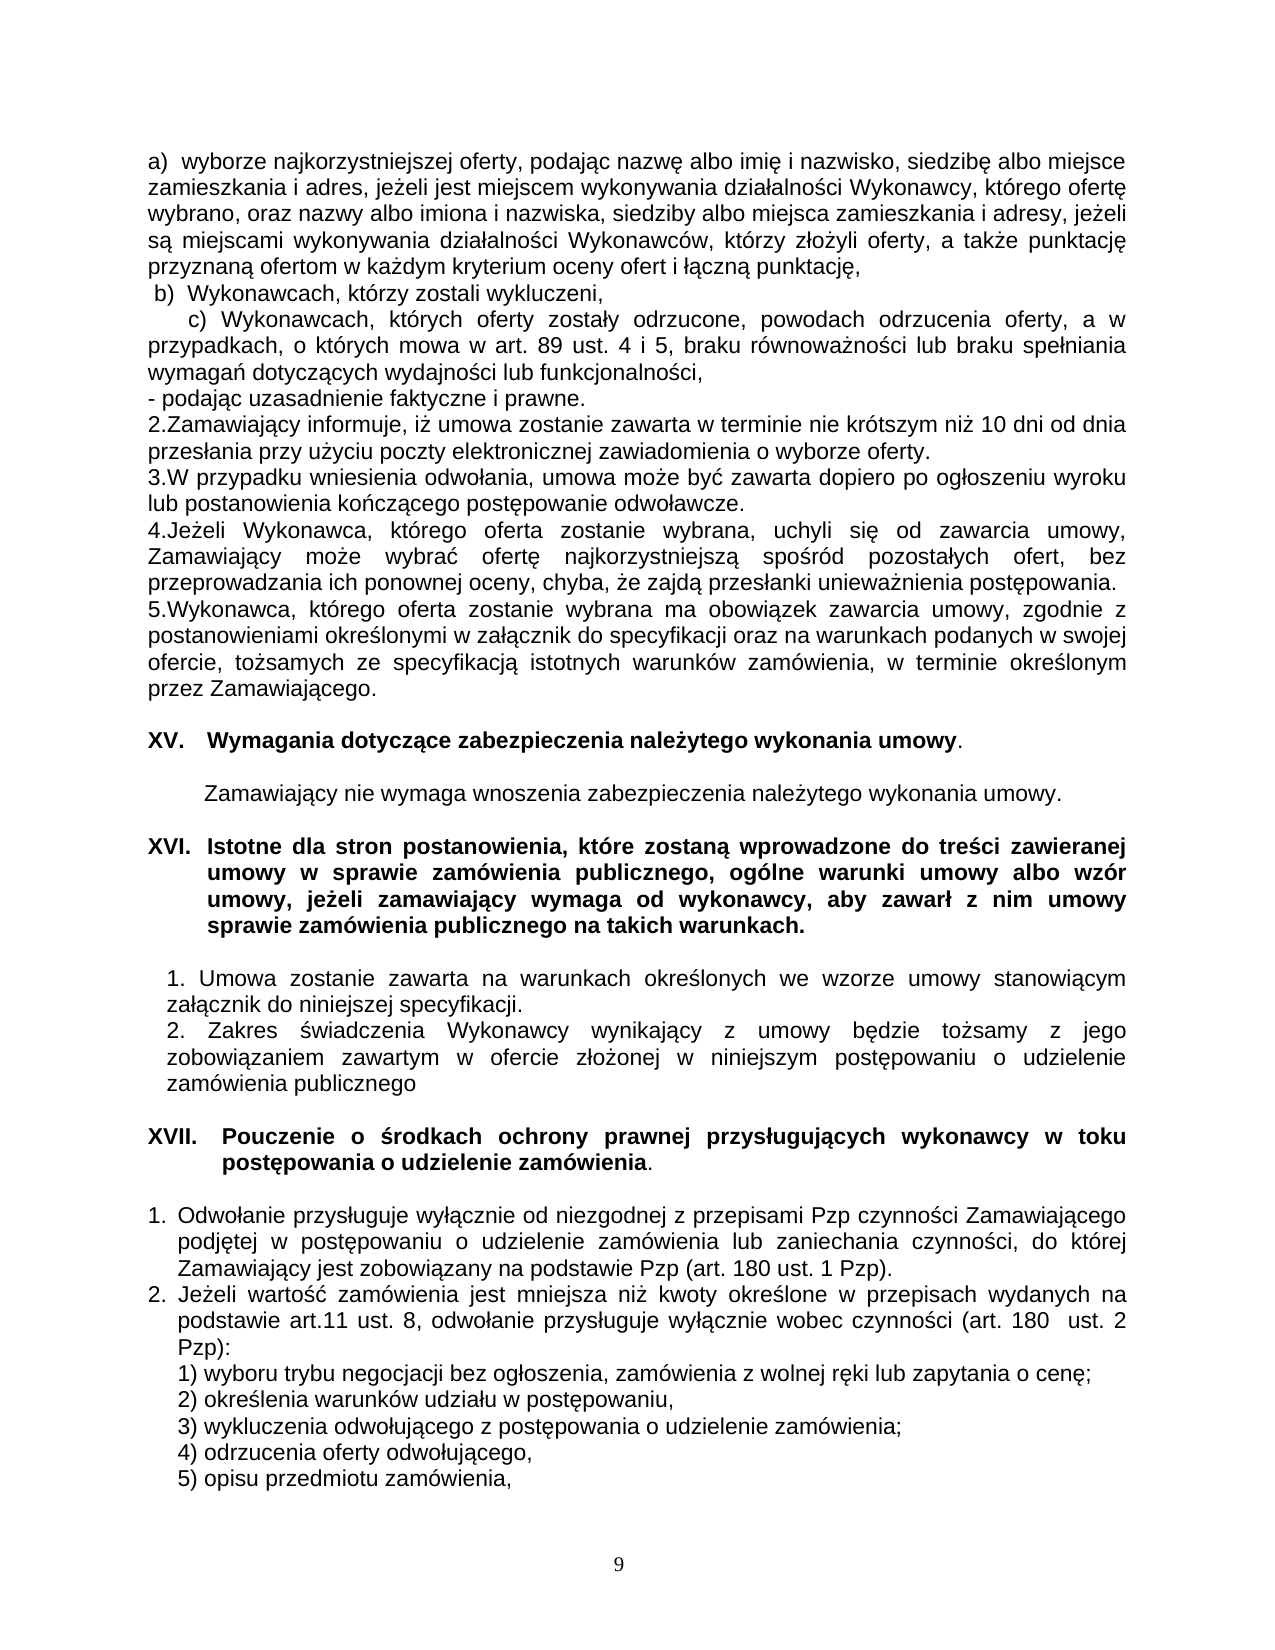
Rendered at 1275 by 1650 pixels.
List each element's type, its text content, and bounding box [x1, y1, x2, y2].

text b) Wykonawcach, którzy zostali wykluczeni, [148, 279, 1127, 306]
text 5.Wykonawca, którego oferta zostanie wybrana ma obowiązek zawarcia umowy, zgodnie z postanowieniami określonymi w załącznik do specyfikacji oraz na warunkach podanych w swojej ofercie, tożsamych ze specyfikacją istotnych warunków zamówienia, w terminie określonym przez Zamawiającego. [148, 596, 1127, 701]
list Wymagania dotyczące zabezpieczenia należytego wykonania umowy. [148, 727, 1127, 754]
text 2. Zakres świadczenia Wykonawcy wynikający z umowy będzie tożsamy z jego zobowiązaniem zawartym w ofercie złożonej w niniejszym postępowaniu o udzielenie zamówienia publicznego [166, 1017, 1127, 1096]
list Pouczenie o środkach ochrony prawnej przysługujących wykonawcy w toku postępowania o udzielenie zamówienia. [148, 1123, 1127, 1176]
subtitle Odwołanie przysługuje wyłącznie od niezgodnej z przepisami Pzp czynności Zamawiającego podjętej w postępowaniu o udzielenie zamówienia lub zaniechania czynności, do której Zamawiający jest zobowiązany na podstawie Pzp (art. 180 ust. 1 Pzp). [148, 1202, 1127, 1281]
text 2.Zamawiający informuje, iż umowa zostanie zawarta w terminie nie krótszym niż 10 dni od dnia przesłania przy użyciu poczty elektronicznej zawiadomienia o wyborze oferty. [148, 411, 1127, 464]
text c) Wykonawcach, których oferty zostały odrzucone, powodach odrzucenia oferty, a w przypadkach, o których mowa w art. 89 ust. 4 i 5, braku równoważności lub braku spełniania wymagań dotyczących wydajności lub funkcjonalności, [118, 306, 1127, 385]
text 3) wykluczenia odwołującego z postępowania o udzielenie zamówienia; [177, 1413, 1127, 1439]
text - podając uzasadnienie faktyczne i prawne. [148, 385, 1127, 411]
text 3.W przypadku wniesienia odwołania, umowa może być zawarta dopiero po ogłoszeniu wyroku lub postanowienia kończącego postępowanie odwoławcze. [148, 464, 1127, 517]
text a) wyborze najkorzystniejszej oferty, podając nazwę albo imię i nazwisko, siedzibę albo miejsce zamieszkania i adres, jeżeli jest miejscem wykonywania działalności Wykonawcy, którego ofertę wybrano, oraz nazwy albo imiona i nazwiska, siedziby albo miejsca zamieszkania i adresy, jeżeli są miejscami wykonywania działalności Wykonawców, którzy złożyli oferty, a także punktację przyznaną ofertom w każdym kryterium oceny ofert i łączną punktację, [148, 148, 1127, 279]
text 4) odrzucenia oferty odwołującego, [177, 1439, 1127, 1465]
text 1) wyboru trybu negocjacji bez ogłoszenia, zamówienia z wolnej ręki lub zapytania o cenę; [177, 1360, 1127, 1386]
list Istotne dla stron postanowienia, które zostaną wprowadzone do treści zawieranej umowy w sprawie zamówienia publicznego, ogólne warunki umowy albo wzór umowy, jeżeli zamawiający wymaga od wykonawcy, aby zawarł z nim umowy sprawie zamówienia publicznego na takich warunkach. [148, 833, 1127, 938]
text 5) opisu przedmiotu zamówienia, [177, 1465, 1127, 1492]
text 1. Umowa zostanie zawarta na warunkach określonych we wzorze umowy stanowiącym załącznik do niniejszej specyfikacji. [166, 965, 1127, 1017]
text 2. Jeżeli wartość zamówienia jest mniejsza niż kwoty określone w przepisach wydanych na podstawie art.11 ust. 8, odwołanie przysługuje wyłącznie wobec czynności (art. 180 ust. 2 Pzp): [148, 1281, 1127, 1360]
text 2) określenia warunków udziału w postępowaniu, [177, 1386, 1127, 1413]
text Zamawiający nie wymaga wnoszenia zabezpieczenia należytego wykonania umowy. [148, 780, 1127, 807]
text 4.Jeżeli Wykonawca, którego oferta zostanie wybrana, uchyli się od zawarcia umowy, Zamawiający może wybrać ofertę najkorzystniejszą spośród pozostałych ofert, bez przeprowadzania ich ponownej oceny, chyba, że zajdą przesłanki unieważnienia postępowania. [148, 517, 1127, 596]
